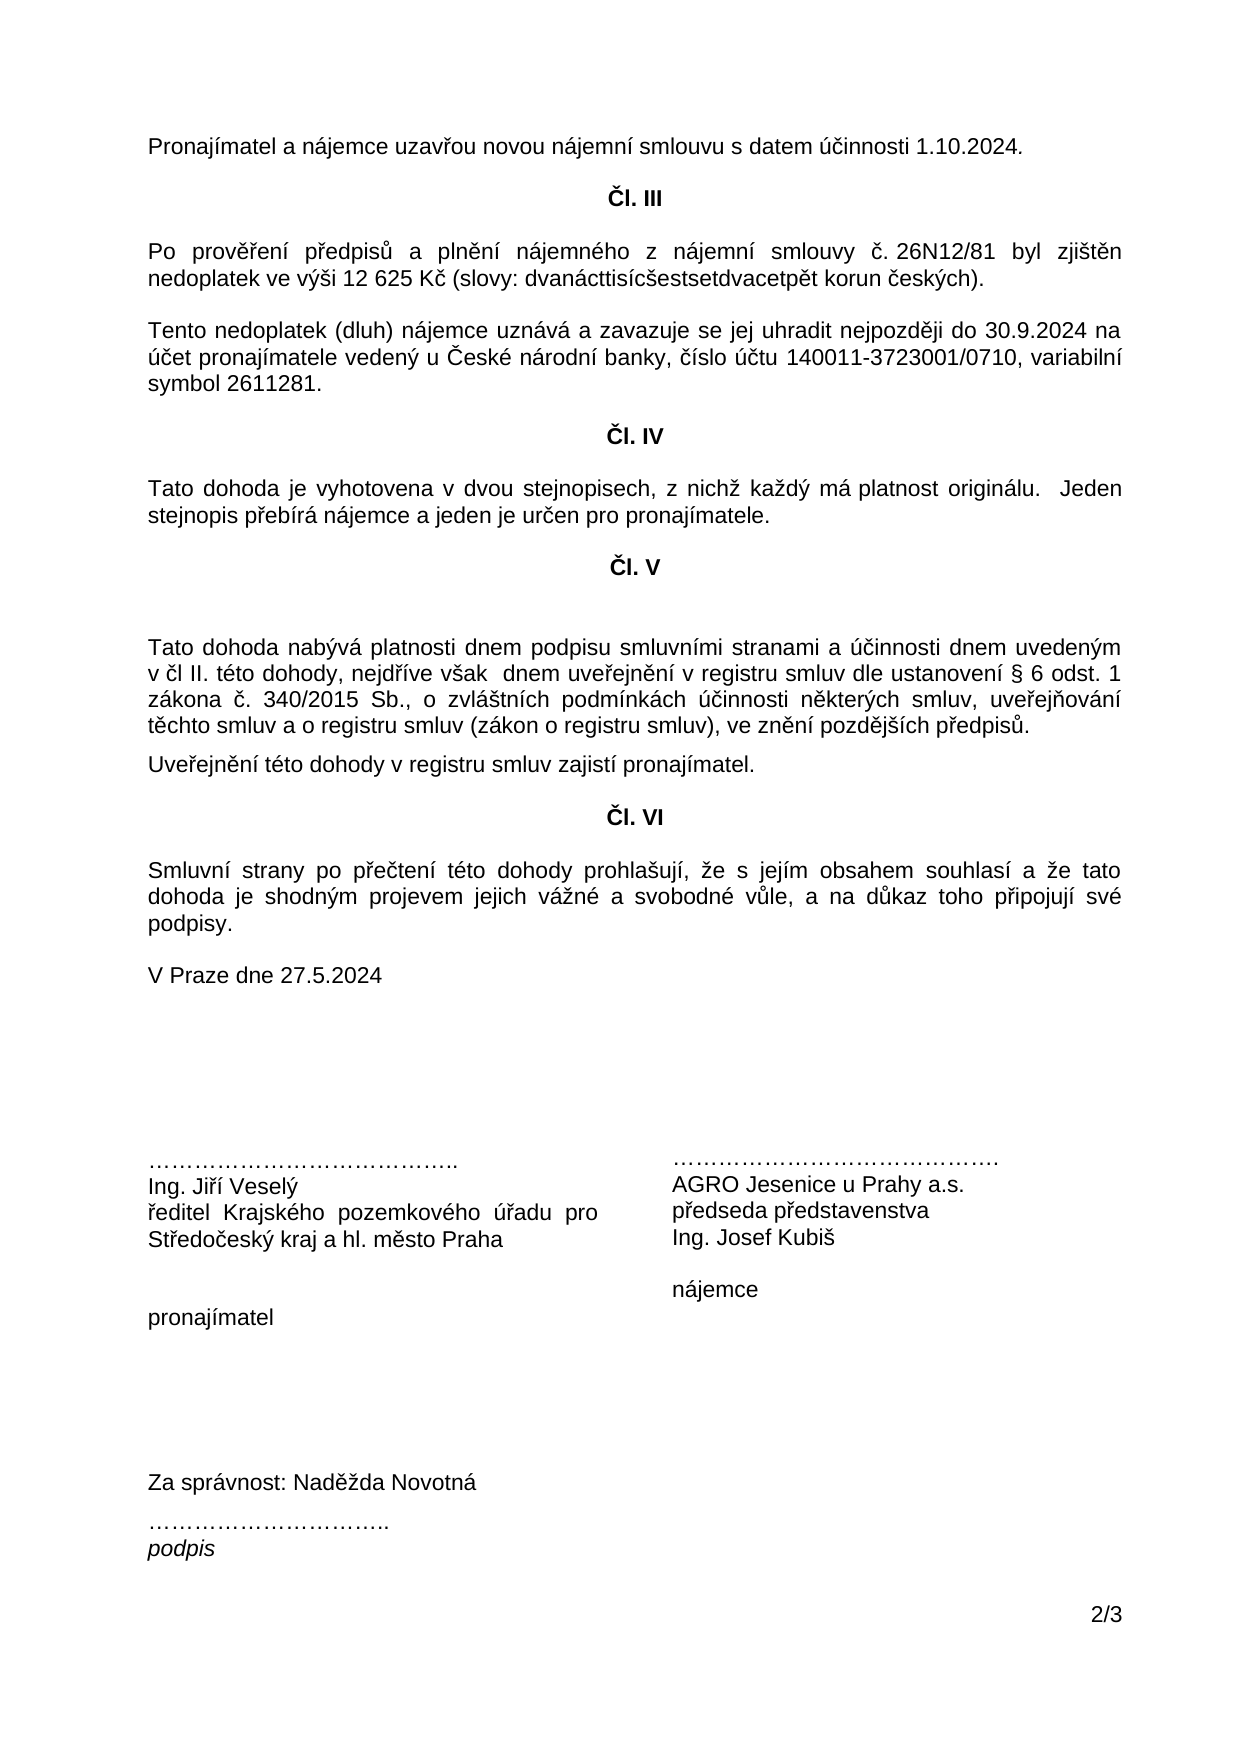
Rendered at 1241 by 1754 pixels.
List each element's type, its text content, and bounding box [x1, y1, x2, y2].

text Ing. Jiří Veselý [148, 1173, 598, 1199]
text AGRO Jesenice u Prahy a.s. [672, 1171, 1122, 1197]
subtitle Čl. III [148, 185, 1122, 212]
text Za správnost: Naděžda Novotná [148, 1469, 1122, 1496]
subtitle Čl. IV [148, 423, 1122, 449]
text ………………………………….. [148, 1147, 598, 1173]
text V Praze dne 27.5.2024 [148, 962, 1122, 988]
subtitle Čl. VI [148, 804, 1122, 830]
subtitle Čl. V [148, 554, 1122, 581]
text ředitel Krajského pozemkového úřadu pro Středočeský kraj a hl. město Praha [148, 1199, 598, 1252]
text Tento nedoplatek (dluh) nájemce uznává a zavazuje se jej uhradit nejpozději do 30.9.2024 na účet pronajímatele vedený u České národní banky, číslo účtu 140011-3723001/0710, variabilní symbol 2611281. [148, 317, 1122, 396]
text předseda představenstva [672, 1197, 1122, 1223]
text Ing. Josef Kubiš [672, 1223, 1122, 1250]
text podpis [148, 1534, 1122, 1561]
text ……………………………………. [672, 1144, 1122, 1171]
text Uveřejnění této dohody v registru smluv zajistí pronajímatel. [148, 751, 1122, 778]
text Smluvní strany po přečtení této dohody prohlašují, že s jejím obsahem souhlasí a že tato dohoda je shodným projevem jejich vážné a svobodné vůle, a na důkaz toho připojují své podpisy. [148, 857, 1122, 936]
text ………………………….. [148, 1508, 1122, 1534]
text Tato dohoda nabývá platnosti dnem podpisu smluvními stranami a účinnosti dnem uvedeným v čl II. této dohody, nejdříve však dnem uveřejnění v registru smluv dle ustanovení § 6 odst. 1 zákona č. 340/2015 Sb., o zvláštních podmínkách účinnosti některých smluv, uveřejňování těchto smluv a o registru smluv (zákon o registru smluv), ve znění pozdějších předpisů. [148, 633, 1122, 739]
text nájemce [672, 1276, 1122, 1302]
text pronajímatel [148, 1303, 598, 1330]
text Po prověření předpisů a plnění nájemného z nájemní smlouvy č. 26N12/81 byl zjištěn nedoplatek ve výši 12 625 Kč (slovy: dvanácttisícšestsetdvacetpět korun českých). [148, 238, 1122, 291]
text Pronajímatel a nájemce uzavřou novou nájemní smlouvu s datem účinnosti 1.10.2024. [148, 133, 1122, 159]
text Tato dohoda je vyhotovena v dvou stejnopisech, z nichž každý má platnost originálu. Jeden stejnopis přebírá nájemce a jeden je určen pro pronajímatele. [148, 475, 1122, 528]
